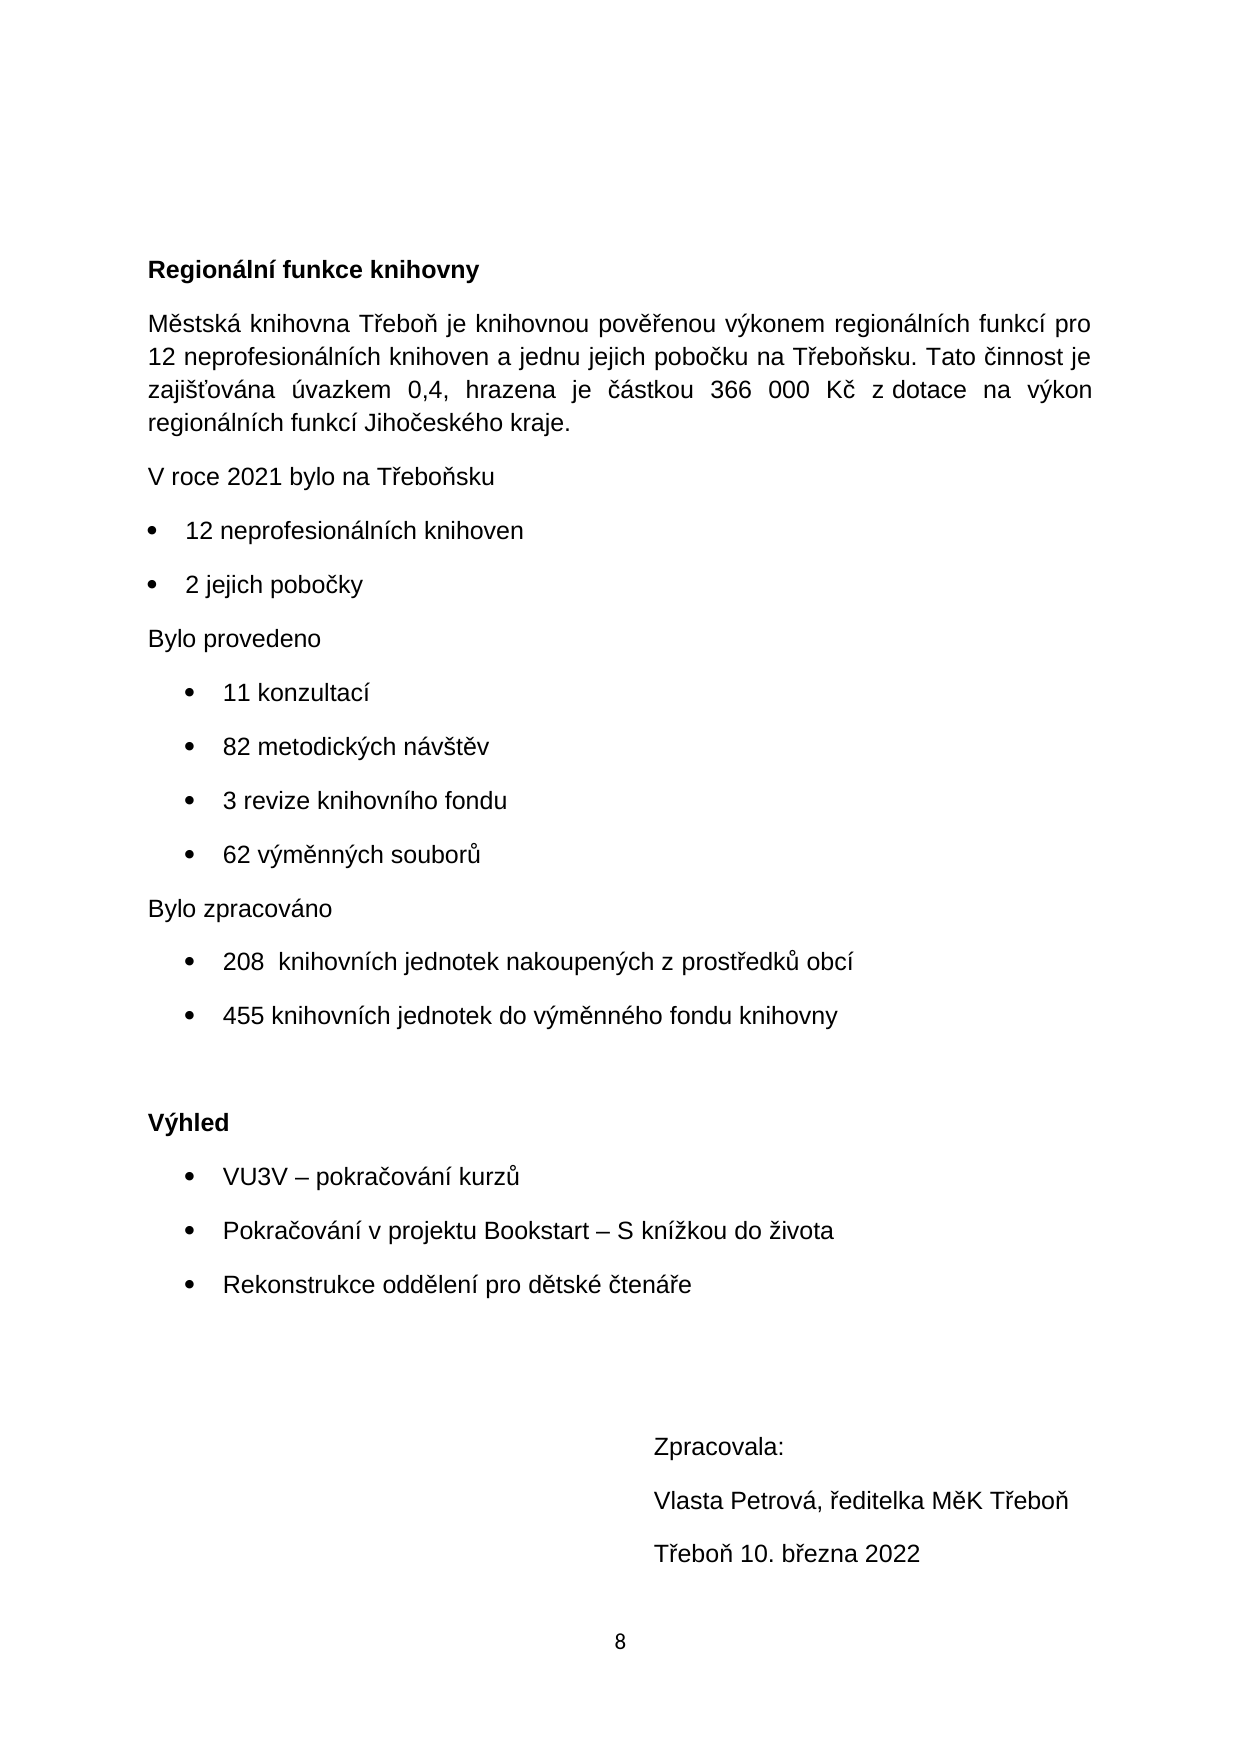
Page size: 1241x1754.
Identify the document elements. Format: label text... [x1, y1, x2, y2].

list VU3V – pokračování kurzů [185, 1162, 1093, 1191]
text Zpracovala: [148, 1432, 1093, 1461]
list 62 výměnných souborů [185, 839, 1093, 868]
list 12 neprofesionálních knihoven [148, 516, 1093, 545]
list Rekonstrukce oddělení pro dětské čtenáře [185, 1270, 1093, 1299]
list 82 metodických návštěv [185, 732, 1093, 761]
text Vlasta Petrová, ředitelka MěK Třeboň [148, 1486, 1093, 1514]
text Městská knihovna Třeboň je knihovnou pověřenou výkonem regionálních funkcí pro 12 neprofesionálních knihoven a jednu jejich pobočku na Třeboňsku. Tato činnost je zajišťována úvazkem 0,4, hrazena je částkou 366 000 Kč z dotace na výkon regionálních funkcí Jihočeského kraje. [148, 309, 1093, 437]
list 208 knihovních jednotek nakoupených z prostředků obcí [185, 947, 1093, 976]
list Pokračování v projektu Bookstart – S knížkou do života [185, 1216, 1093, 1245]
text Regionální funkce knihovny [148, 255, 1093, 284]
text Bylo zpracováno [148, 893, 1093, 922]
text Bylo provedeno [148, 624, 1093, 653]
list 2 jejich pobočky [148, 570, 1093, 599]
text Výhled [148, 1108, 1093, 1137]
text V roce 2021 bylo na Třeboňsku [148, 462, 1093, 491]
text Třeboň 10. března 2022 [148, 1539, 1093, 1568]
list 11 konzultací [185, 678, 1093, 707]
list 455 knihovních jednotek do výměnného fondu knihovny [185, 1001, 1093, 1030]
list 3 revize knihovního fondu [185, 786, 1093, 814]
